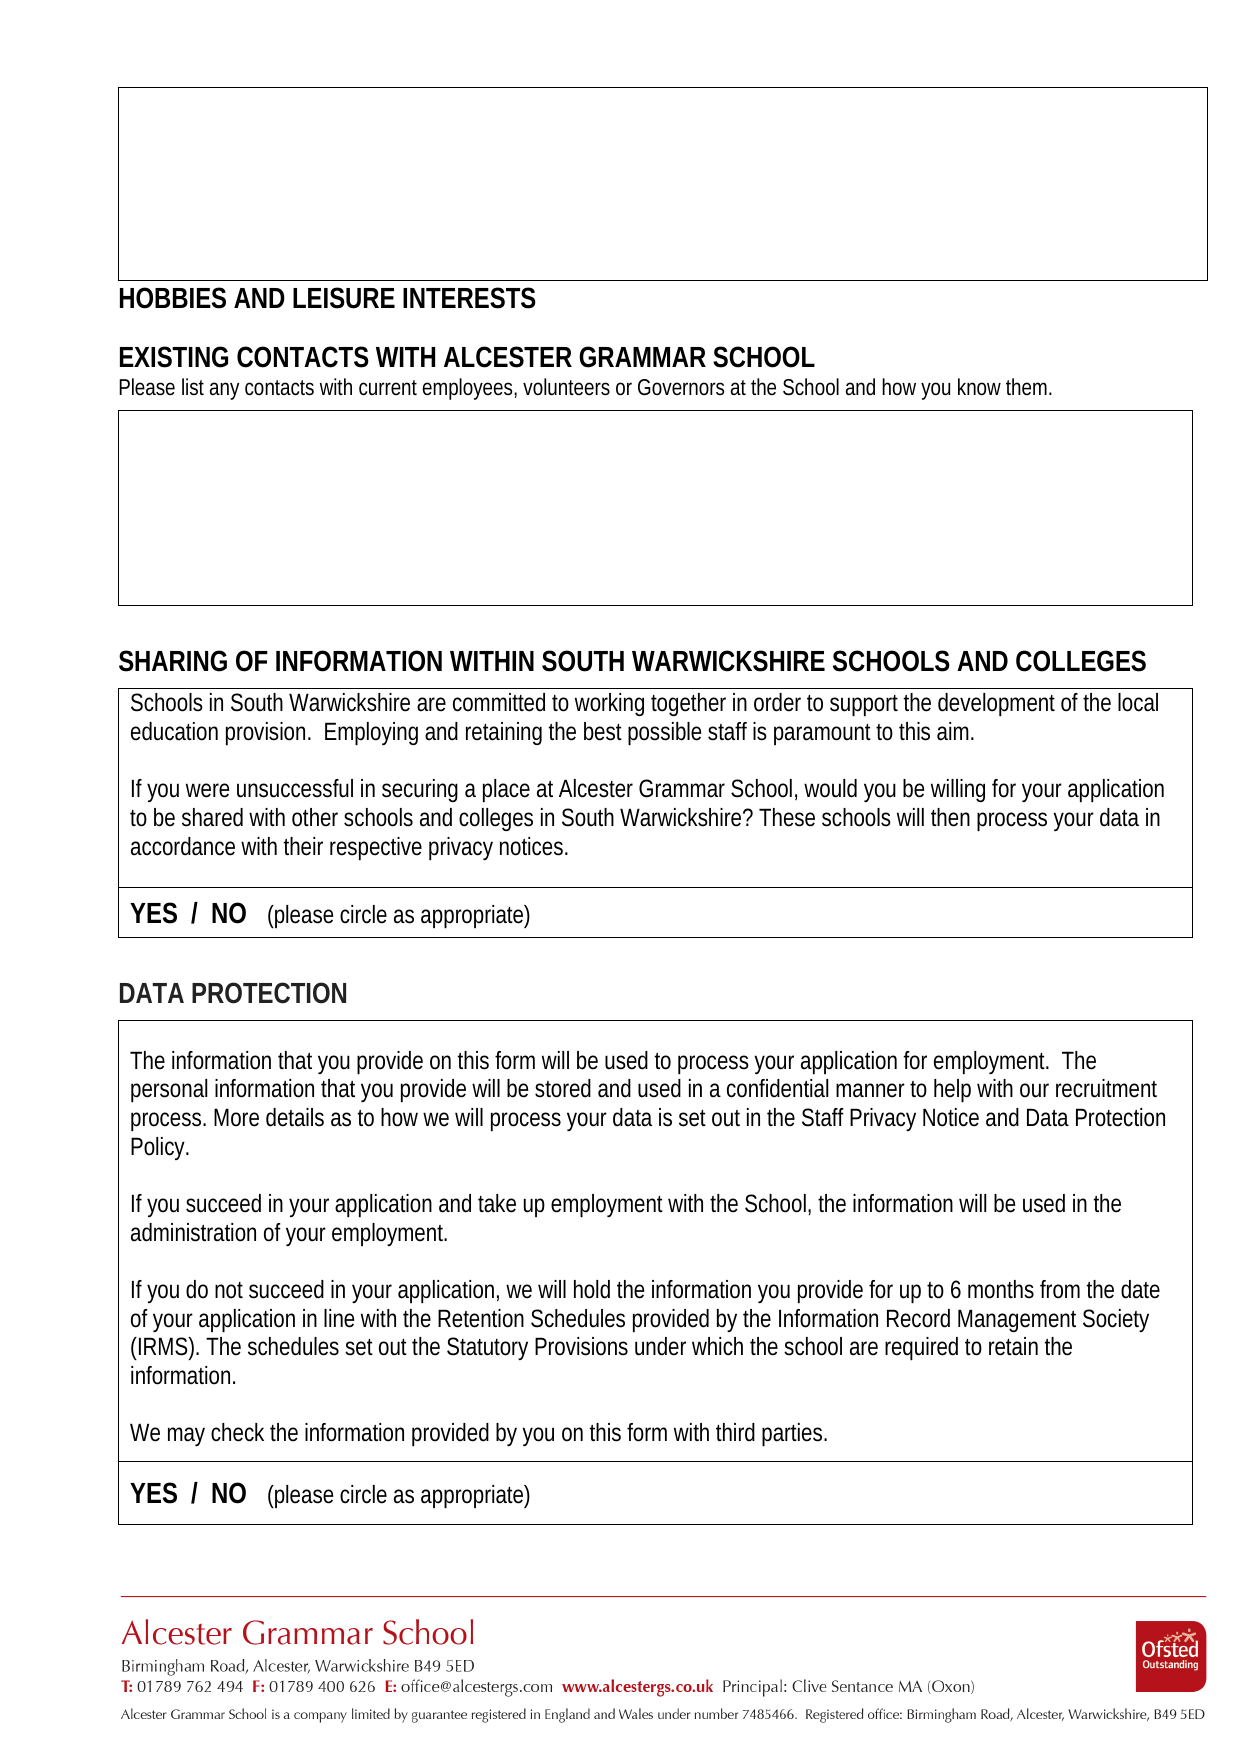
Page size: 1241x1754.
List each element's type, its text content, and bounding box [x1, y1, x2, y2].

text Please list any contacts with current employees, volunteers or Governors at the School and how you know them. [118, 374, 1193, 400]
table_header [119, 411, 1192, 605]
table_header The information that you provide on this form will be used to process your application for employment. The personal information that you provide will be stored and used in a confidential manner to help with our recruitment process. More details as to how we will process your data is set out in the Staff Privacy Notice and Data Protection Policy. If you succeed in your application and take up employment with the School, the information will be used in the administration of your employment. If you do not succeed in your application, we will hold the information you provide for up to 6 months from the date of your application in line with the Retention Schedules provided by the Information Record Management Society (IRMS). The schedules set out the Statutory Provisions under which the school are required to retain the information. We may check the information provided by you on this form with third parties. [119, 1021, 1192, 1461]
text EXISTING CONTACTS WITH ALCESTER GRAMMAR SCHOOL [118, 341, 1193, 374]
table_cell YES / NO (please circle as appropriate) [119, 888, 1192, 937]
table_cell YES / NO (please circle as appropriate) [119, 1462, 1192, 1523]
text DATA PROTECTION [118, 977, 1193, 1010]
picture [118, 1593, 1209, 1726]
text HOBBIES AND LEISURE INTERESTS [118, 281, 1193, 314]
table_header Schools in South Warwickshire are committed to working together in order to support the development of the local education provision. Employing and retaining the best possible staff is paramount to this aim. If you were unsuccessful in securing a place at Alcester Grammar School, would you be willing for your application to be shared with other schools and colleges in South Warwickshire? These schools will then process your data in accordance with their respective privacy notices. [119, 689, 1192, 887]
table_header [119, 88, 1207, 280]
text SHARING OF INFORMATION WITHIN SOUTH WARWICKSHIRE SCHOOLS AND COLLEGES [118, 644, 1193, 678]
